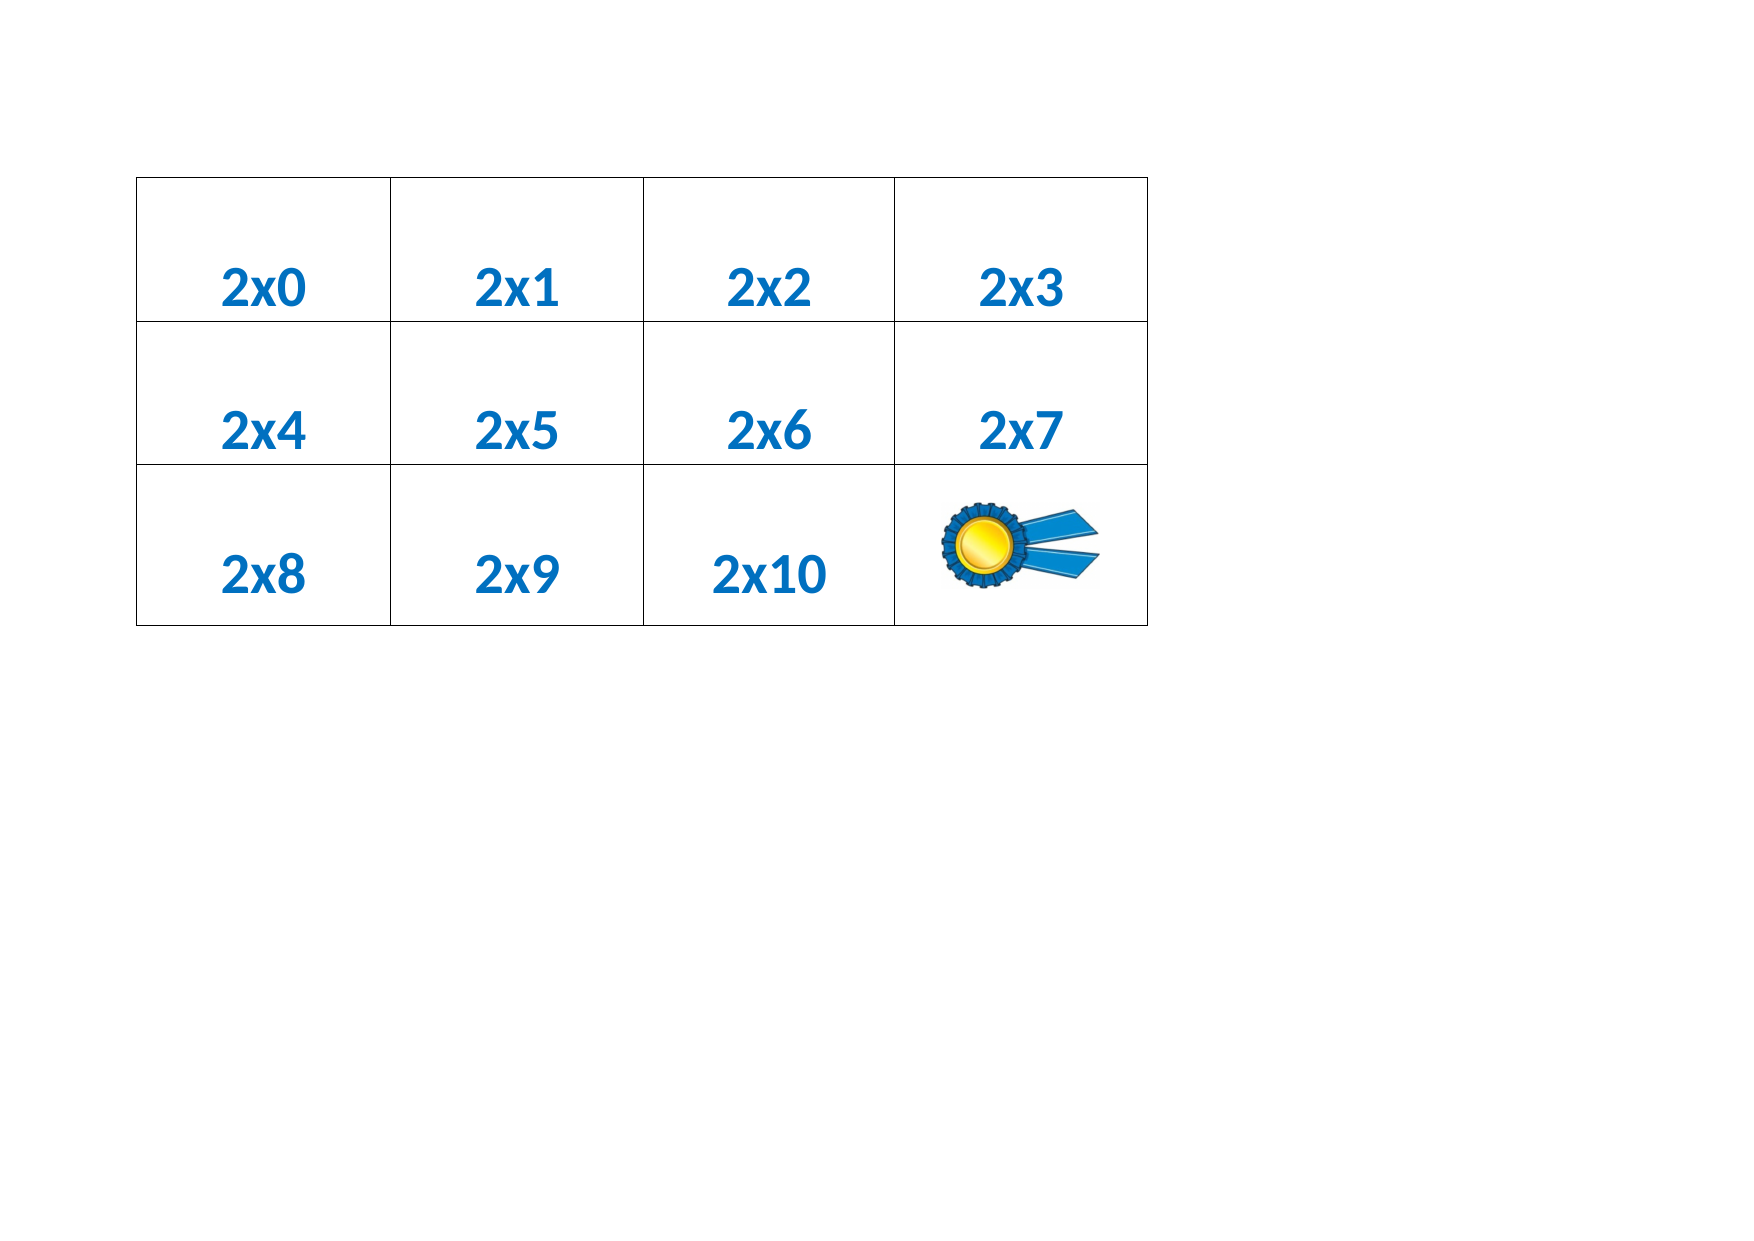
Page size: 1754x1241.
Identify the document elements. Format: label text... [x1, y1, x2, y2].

table_cell 2x10 [644, 465, 894, 625]
table_cell [895, 465, 1147, 625]
table_cell 2x4 [137, 322, 390, 464]
table_cell 2x9 [391, 465, 643, 625]
picture [942, 503, 1100, 589]
table_header 2x1 [391, 178, 643, 321]
table_cell 2x8 [137, 465, 390, 625]
table_cell 2x7 [895, 322, 1147, 464]
table_cell 2x6 [644, 322, 894, 464]
table_header 2x2 [644, 178, 894, 321]
table_header 2x3 [895, 178, 1147, 321]
table_cell 2x5 [391, 322, 643, 464]
table_header 2x0 [137, 178, 390, 321]
